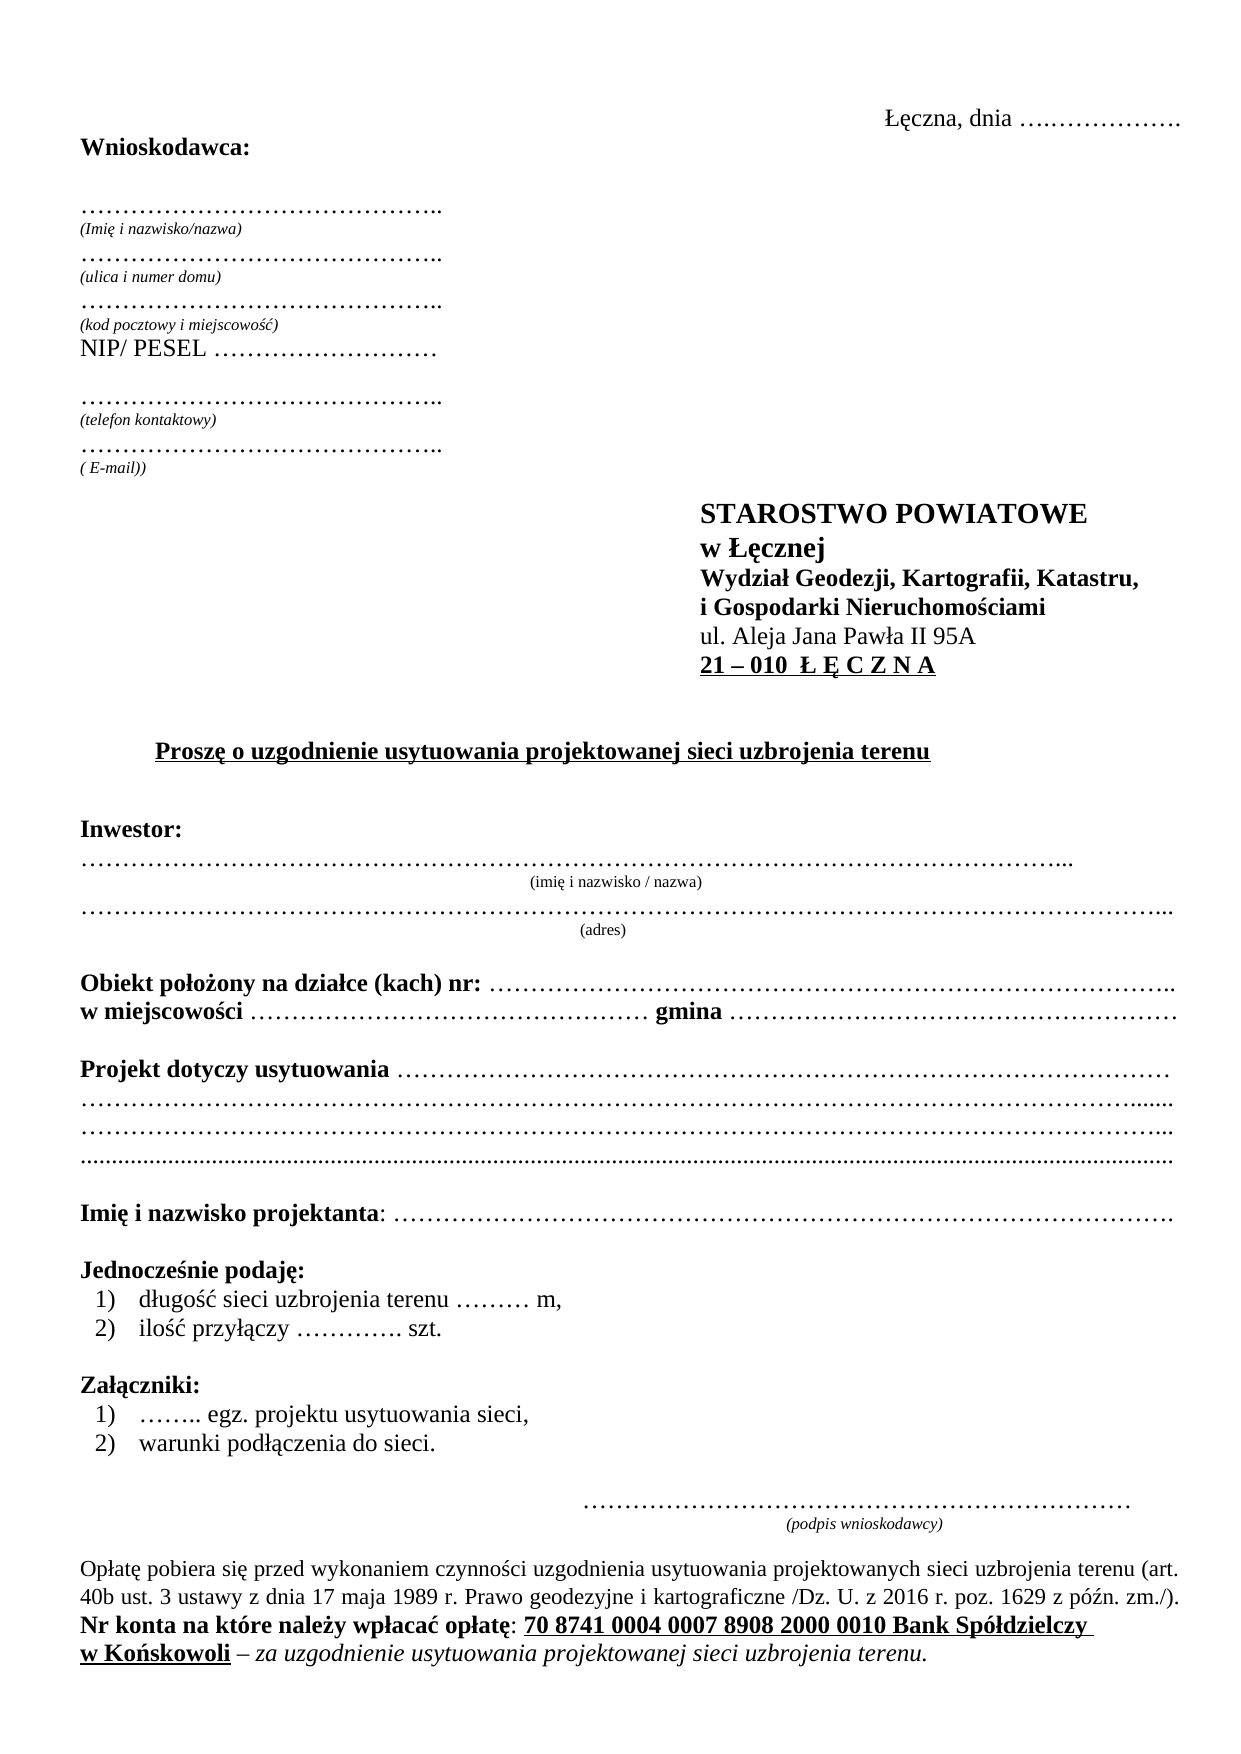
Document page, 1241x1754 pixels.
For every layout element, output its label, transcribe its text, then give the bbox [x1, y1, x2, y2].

text Inwestor: ………………………………………………………………………………………………………... [80, 814, 1179, 872]
text Wnioskodawca: [80, 132, 1181, 161]
text w miejscowości ………………………………………… gmina ……………………………………………… [80, 996, 1179, 1025]
text Projekt dotyczy usytuowania ………………………………………………………………………………… [80, 1054, 1179, 1083]
text …………………………………………………………………………………………………………………... [80, 891, 1179, 920]
text STAROSTWO POWIATOWE w Łęcznej [700, 496, 1181, 563]
text Opłatę pobiera się przed wykonaniem czynności uzgodnienia usytuowania projektowanych sieci uzbrojenia terenu (art. 40b ust. 3 ustawy z dnia 17 maja 1989 r. Prawo geodezyjne i kartograficzne /Dz. U. z 2016 r. poz. 1629 z późn. zm./). Nr konta na które należy wpłacać opłatę: 70 8741 0004 0007 8908 2000 0010 Bank Spółdzielczy w Końskowoli – za uzgodnienie usytuowania projektowanej sieci uzbrojenia terenu. [80, 1554, 1181, 1667]
text …………………………………….. [80, 238, 1181, 266]
text ………………………………………………………………………………………………………………....... [80, 1083, 1179, 1111]
text Proszę o uzgodnienie usytuowania projektowanej sieci uzbrojenia terenu [80, 736, 1179, 765]
text …………………………………….. [80, 286, 1181, 314]
text (adres) [530, 920, 1179, 939]
text (imię i nazwisko / nazwa) [455, 872, 1179, 891]
text Załączniki: [80, 1370, 1179, 1399]
text …………………………………….. [80, 190, 1181, 218]
text …………………………………….. [80, 429, 1181, 458]
list warunki podłączenia do sieci. [94, 1428, 1179, 1456]
text (ulica i numer domu) [80, 266, 1181, 286]
text (kod pocztowy i miejscowość) [80, 314, 1181, 333]
text (Imię i nazwisko/nazwa) [80, 218, 1181, 238]
text (podpis wnioskodawcy) [582, 1514, 1181, 1533]
list ilość przyłączy …………. szt. [94, 1313, 1179, 1341]
text (telefon kontaktowy) [80, 410, 1181, 429]
text ( E-mail)) [80, 458, 1181, 477]
text Obiekt położony na działce (kach) nr: ……………………………………………………………………….. [80, 968, 1179, 996]
text Łęczna, dnia ….……………. [80, 103, 1181, 132]
text 21 – 010 Ł Ę C Z N A [700, 650, 1181, 678]
list …….. egz. projektu usytuowania sieci, [94, 1399, 1179, 1428]
text Wydział Geodezji, Kartografii, Katastru, i Gospodarki Nieruchomościami [700, 563, 1181, 621]
text ………………………………………………………… [582, 1485, 1181, 1514]
text Imię i nazwisko projektanta: …………………………………………………………………………………. [80, 1198, 1179, 1226]
text NIP/ PESEL ……………………… [80, 333, 1181, 362]
text ul. Aleja Jana Pawła II 95A [700, 621, 1181, 650]
list długość sieci uzbrojenia terenu ……… m, [94, 1284, 1179, 1313]
text ………………………………………………………………………………………………………………….................................................................................................................................................................................. [80, 1111, 1179, 1169]
text Jednocześnie podaję: [80, 1255, 1179, 1284]
text …………………………………….. [80, 381, 1181, 410]
